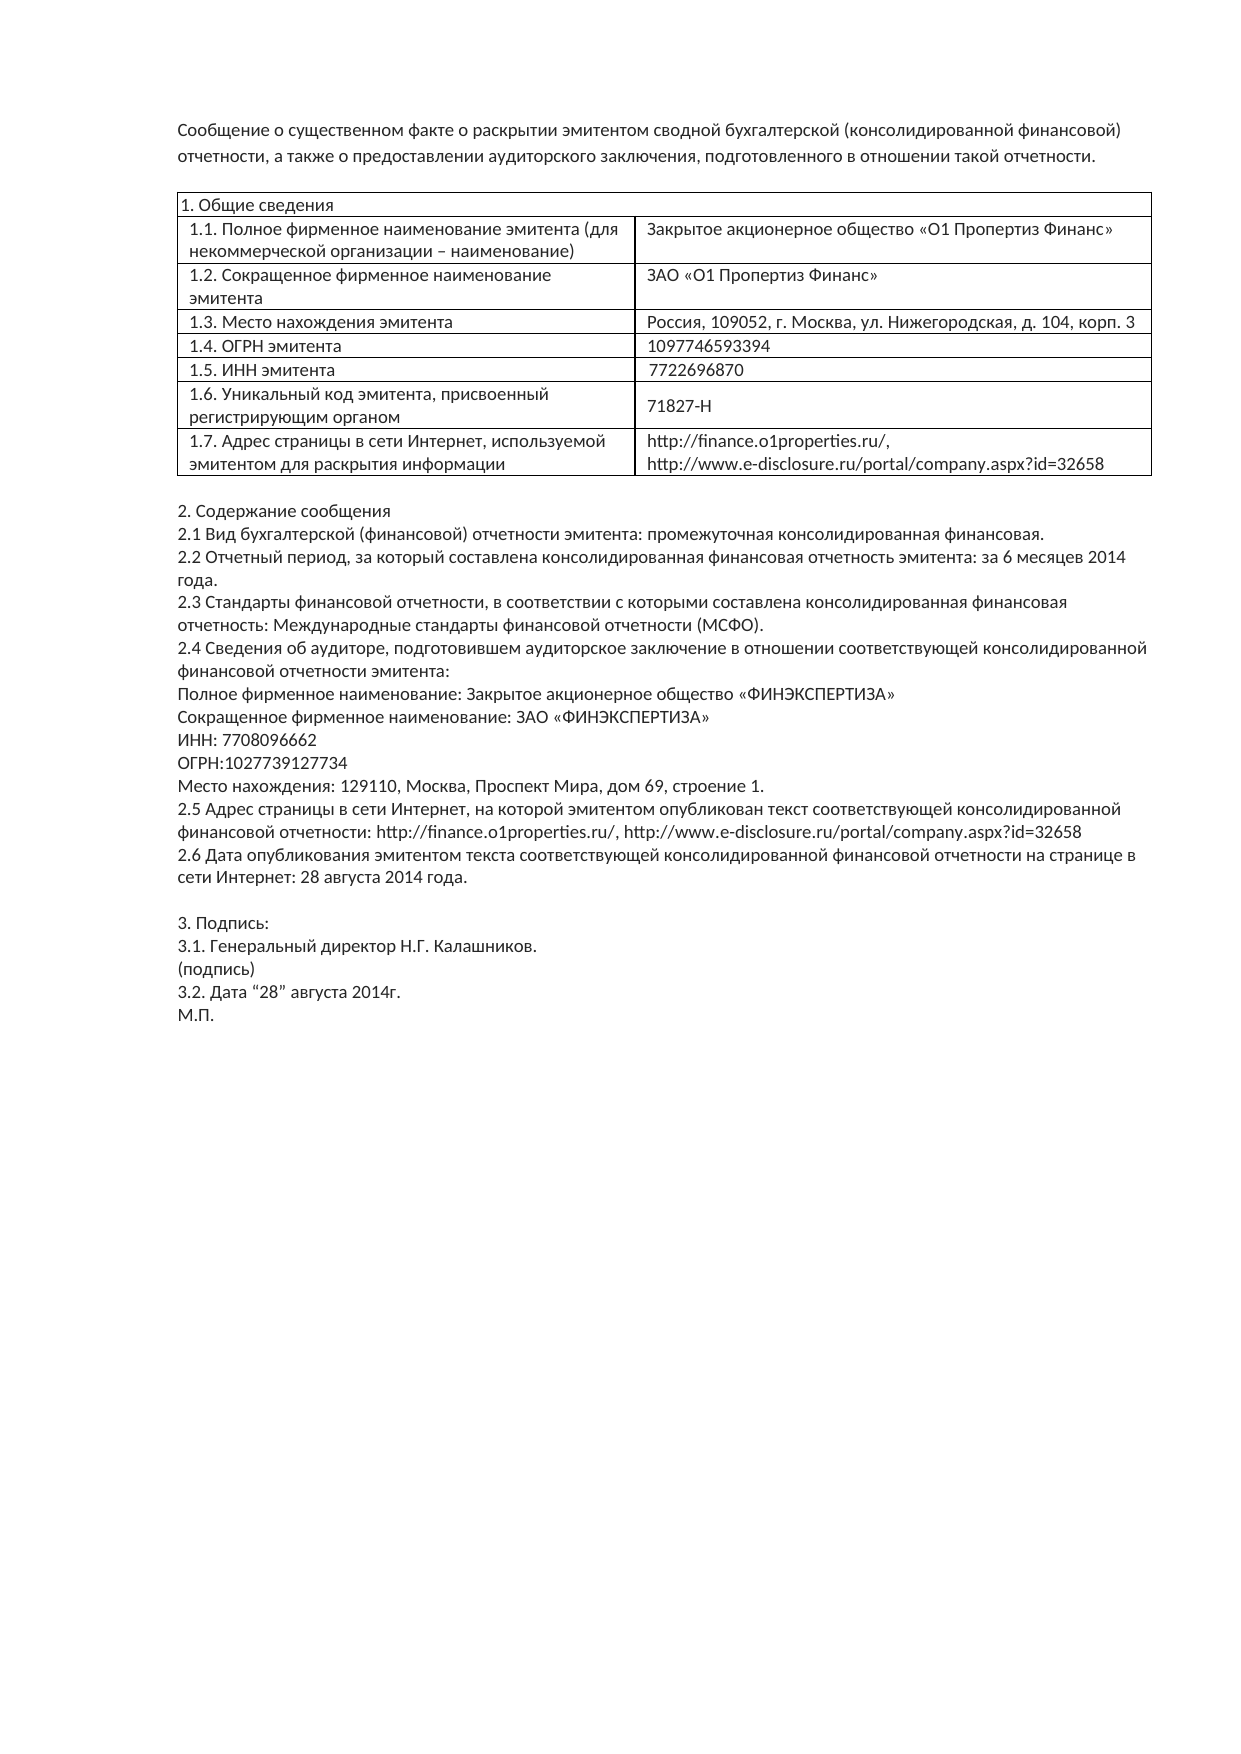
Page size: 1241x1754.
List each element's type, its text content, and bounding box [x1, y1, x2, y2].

table_cell 1.5. ИНН эмитента [178, 358, 634, 381]
table_cell 1.3. Место нахождения эмитента [178, 310, 634, 333]
table_cell Закрытое акционерное общество «О1 Пропертиз Финанс» [636, 217, 1151, 262]
text 2. Содержание сообщения 2.1 Вид бухгалтерской (финансовой) отчетности эмитента: промежуточная консолидированная финансовая. 2.2 Отчетный период, за который составлена консолидированная финансовая отчетность эмитента: за 6 месяцев 2014 года. 2.3 Стандарты финансовой отчетности, в соответствии с которыми составлена консолидированная финансовая отчетность: Международные стандарты финансовой отчетности (МСФО). 2.4 Сведения об аудиторе, подготовившем аудиторское заключение в отношении соответствующей консолидированной финансовой отчетности эмитента: Полное фирменное наименование: Закрытое акционерное общество «ФИНЭКСПЕРТИЗА» Сокращенное фирменное наименование: ЗАО «ФИНЭКСПЕРТИЗА» ИНН: 7708096662 ОГРН:1027739127734 Место нахождения: 129110, Москва, Проспект Мира, дом 69, строение 1. 2.5 Адрес страницы в сети Интернет, на которой эмитентом опубликован текст соответствующей консолидированной финансовой отчетности: http://finance.o1properties.ru/, http://www.e-disclosure.ru/portal/company.aspx?id=32658 2.6 Дата опубликования эмитентом текста соответствующей консолидированной финансовой отчетности на странице в сети Интернет: 28 августа 2014 года. 3. Подпись: 3.1. Генеральный директор Н.Г. Калашников. (подпись) 3.2. Дата “28” августа 2014г. М.П. [177, 476, 1152, 1026]
table_header 1. Общие сведения [178, 193, 1151, 216]
table_cell ЗАО «О1 Пропертиз Финанс» [636, 264, 1151, 309]
table_cell Россия, 109052, г. Москва, ул. Нижегородская, д. 104, корп. 3 [636, 310, 1151, 333]
table_cell 7722696870 [636, 358, 1151, 381]
table_cell 1.6. Уникальный код эмитента, присвоенный регистрирующим органом [178, 382, 634, 428]
table_cell 1097746593394 [636, 334, 1151, 357]
table_cell 71827-H [636, 382, 1151, 428]
text Сообщение о существенном факте о раскрытии эмитентом сводной бухгалтерской (консолидированной финансовой) отчетности, а также о предоставлении аудиторского заключения, подготовленного в отношении такой отчетности. [177, 118, 1152, 167]
table_cell http://finance.o1properties.ru/, http://www.e-disclosure.ru/portal/company.aspx?id=32658 [636, 429, 1151, 475]
table_cell 1.1. Полное фирменное наименование эмитента (для некоммерческой организации – наименование) [178, 217, 634, 262]
table_cell 1.2. Сокращенное фирменное наименование эмитента [178, 264, 634, 309]
table_cell 1.7. Адрес страницы в сети Интернет, используемой эмитентом для раскрытия информации [178, 429, 634, 475]
table_cell 1.4. ОГРН эмитента [178, 334, 634, 357]
